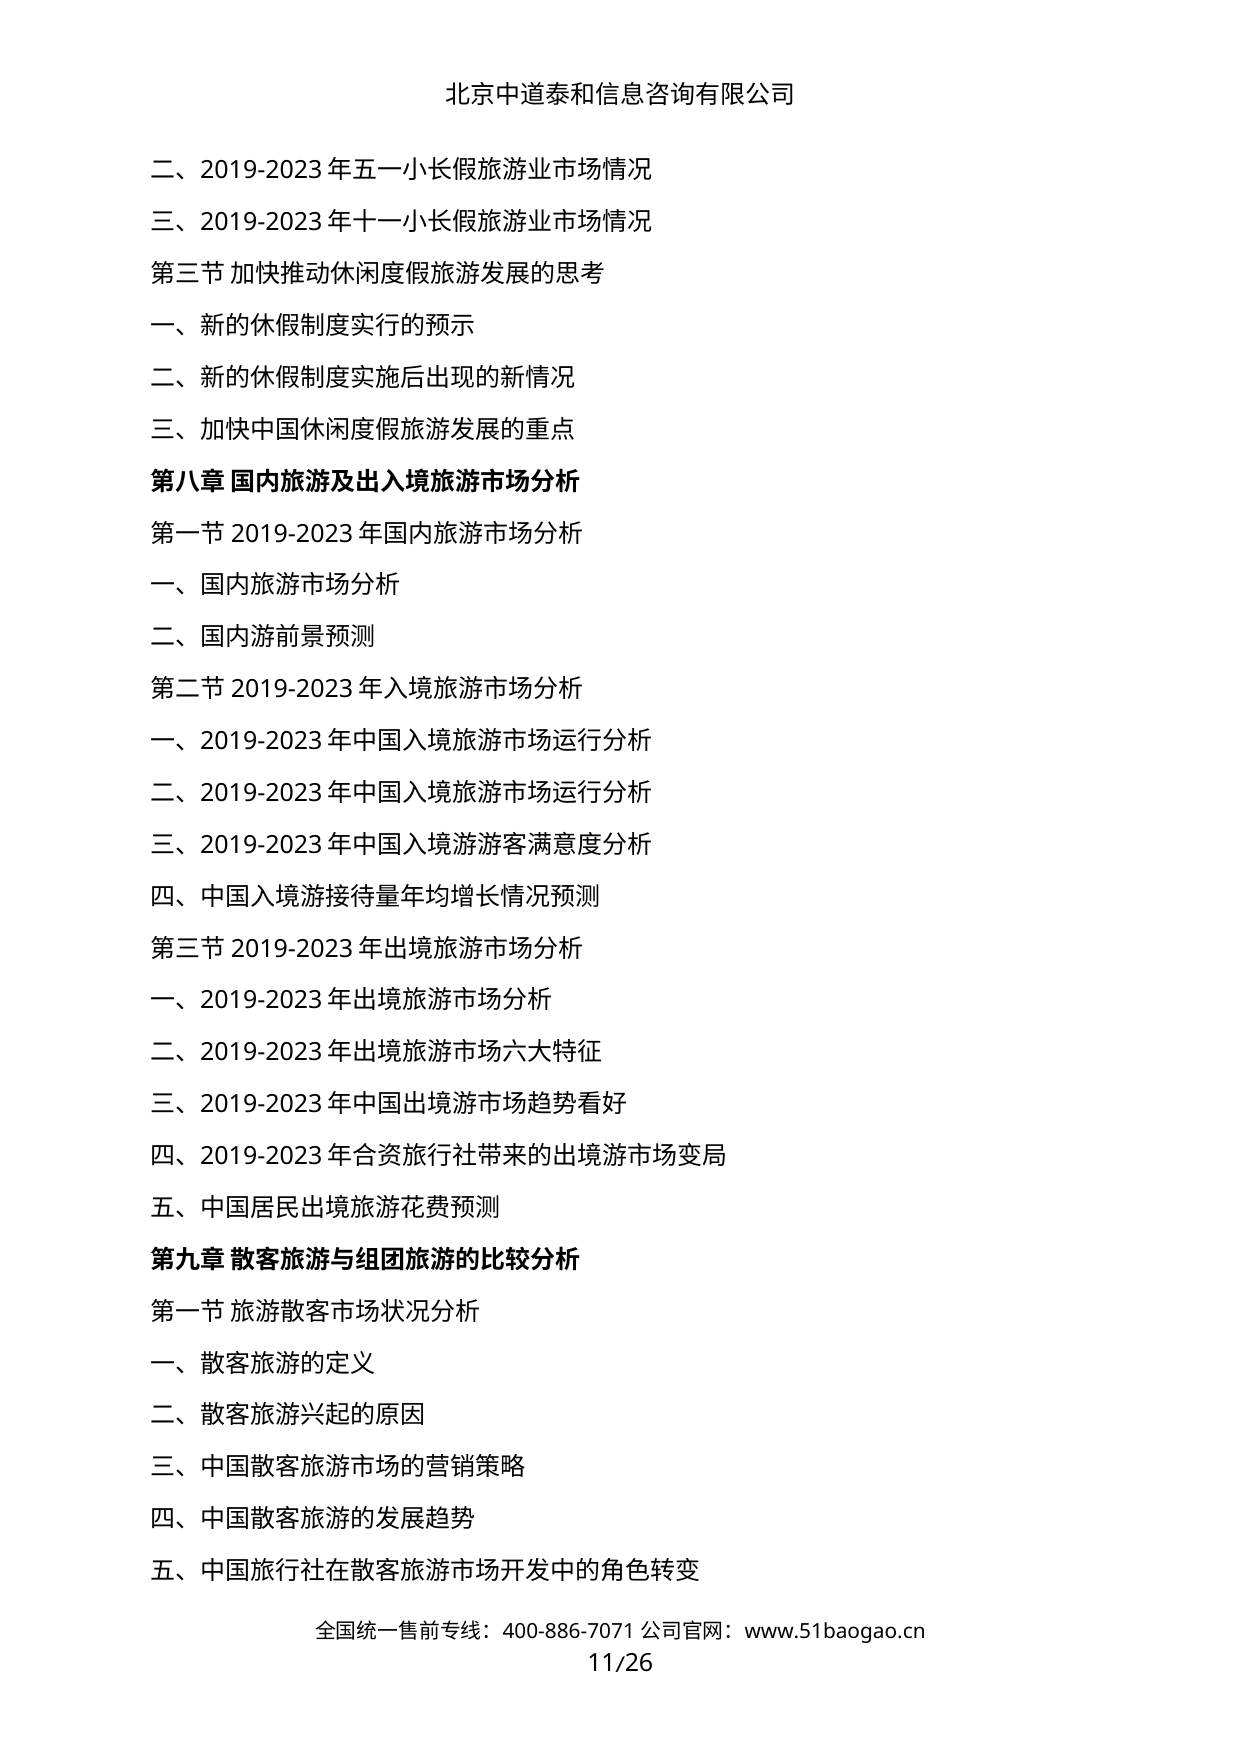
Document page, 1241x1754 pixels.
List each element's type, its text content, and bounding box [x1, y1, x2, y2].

text 二、散客旅游兴起的原因 [150, 1395, 1090, 1431]
text 二、2019-2023年出境旅游市场六大特征 [150, 1032, 1090, 1068]
text 第三节 2019-2023年出境旅游市场分析 [150, 928, 1090, 964]
text 三、中国散客旅游市场的营销策略 [150, 1447, 1090, 1483]
text 三、2019-2023年十一小长假旅游业市场情况 [150, 202, 1090, 238]
text 二、2019-2023年五一小长假旅游业市场情况 [150, 150, 1090, 186]
text 一、国内旅游市场分析 [150, 565, 1090, 601]
text 五、中国居民出境旅游花费预测 [150, 1187, 1090, 1224]
text 四、中国入境游接待量年均增长情况预测 [150, 876, 1090, 912]
text 第三节 加快推动休闲度假旅游发展的思考 [150, 254, 1090, 290]
text 第九章 散客旅游与组团旅游的比较分析 [150, 1239, 1090, 1276]
text 三、2019-2023年中国入境游游客满意度分析 [150, 824, 1090, 861]
text 五、中国旅行社在散客旅游市场开发中的角色转变 [150, 1551, 1090, 1587]
text 第一节 旅游散客市场状况分析 [150, 1291, 1090, 1327]
text 二、国内游前景预测 [150, 617, 1090, 653]
text 三、加快中国休闲度假旅游发展的重点 [150, 409, 1090, 446]
text 第一节 2019-2023年国内旅游市场分析 [150, 513, 1090, 549]
text 一、2019-2023年中国入境旅游市场运行分析 [150, 721, 1090, 757]
text 四、2019-2023年合资旅行社带来的出境游市场变局 [150, 1136, 1090, 1172]
text 二、2019-2023年中国入境旅游市场运行分析 [150, 772, 1090, 809]
text 第二节 2019-2023年入境旅游市场分析 [150, 669, 1090, 705]
text 三、2019-2023年中国出境游市场趋势看好 [150, 1084, 1090, 1120]
text 一、新的休假制度实行的预示 [150, 306, 1090, 342]
text 一、2019-2023年出境旅游市场分析 [150, 980, 1090, 1016]
text 四、中国散客旅游的发展趋势 [150, 1499, 1090, 1535]
text 二、新的休假制度实施后出现的新情况 [150, 357, 1090, 394]
text 一、散客旅游的定义 [150, 1343, 1090, 1379]
text 第八章 国内旅游及出入境旅游市场分析 [150, 461, 1090, 497]
